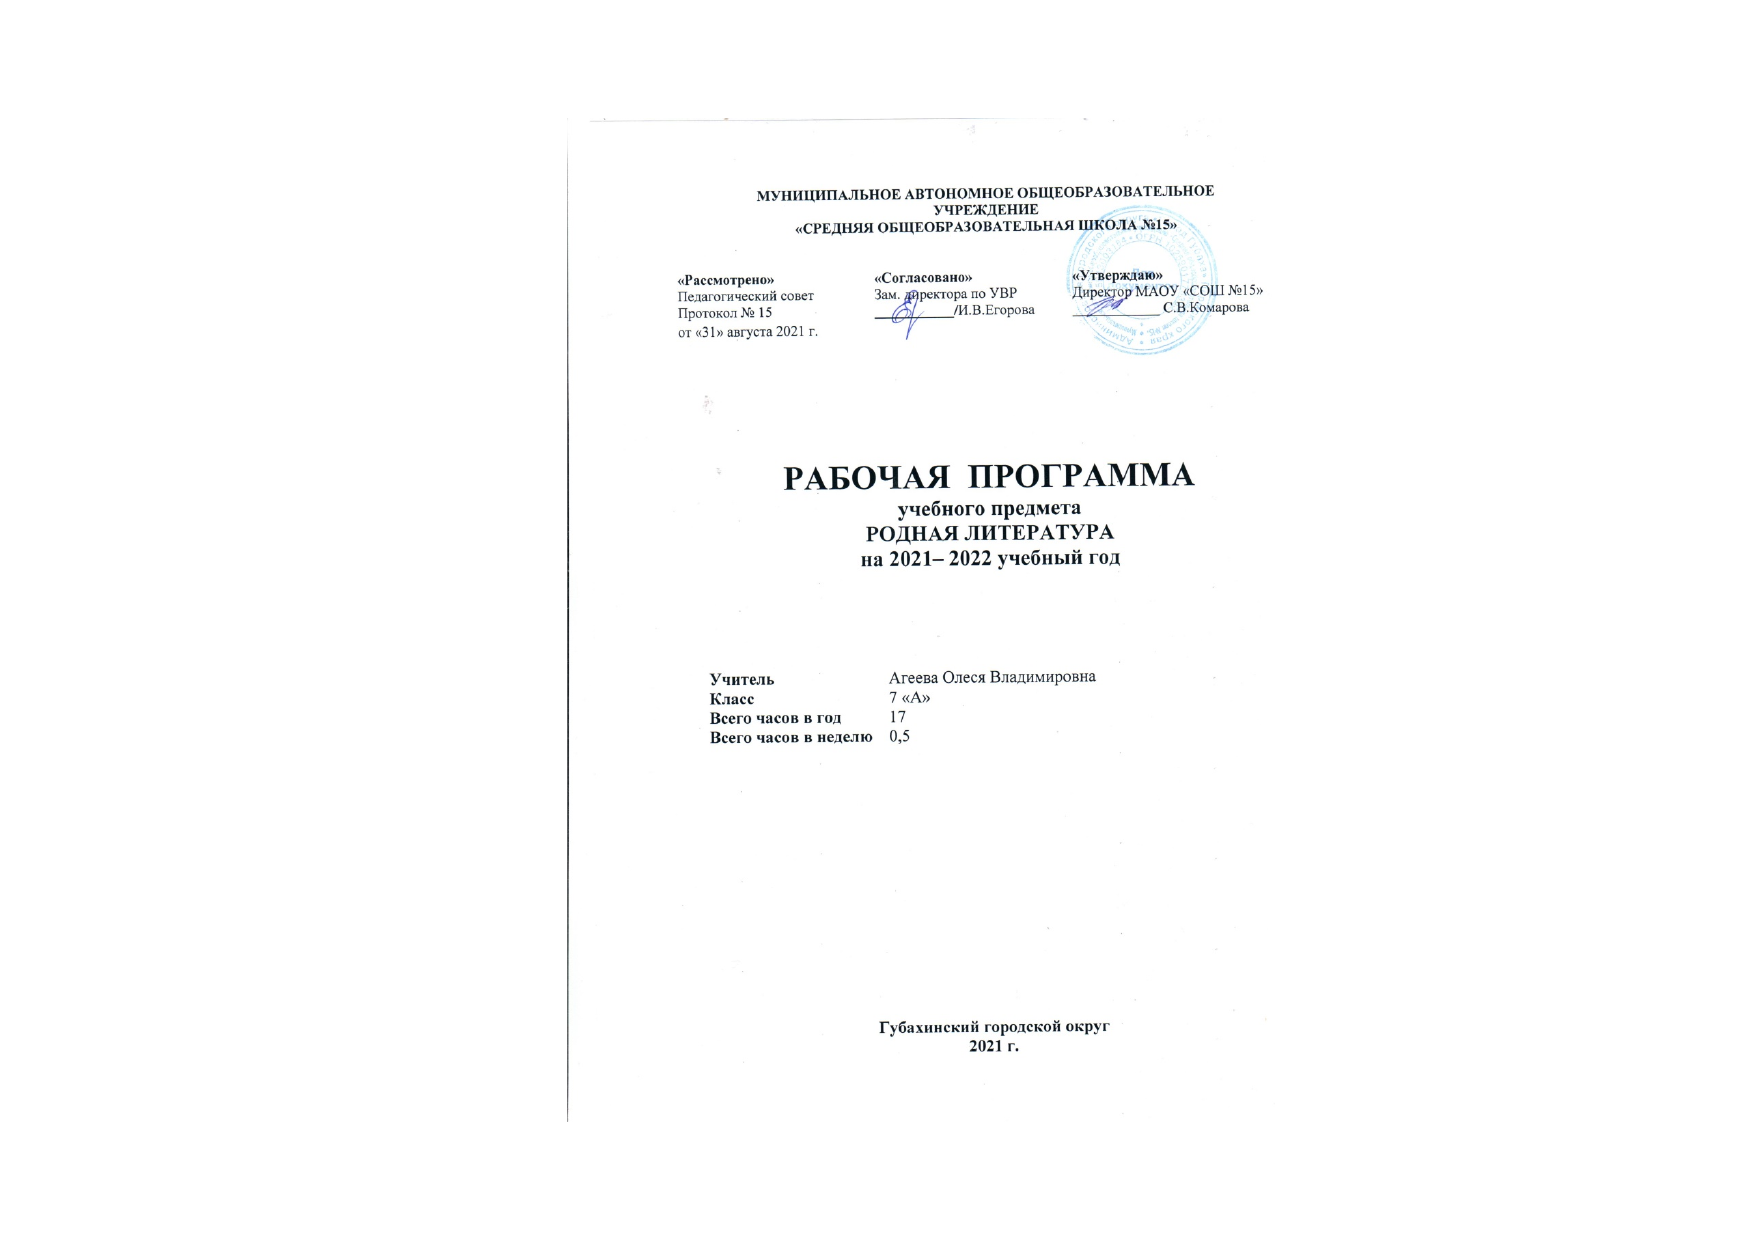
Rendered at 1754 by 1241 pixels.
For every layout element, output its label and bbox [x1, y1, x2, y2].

picture [567, 118, 1276, 1122]
